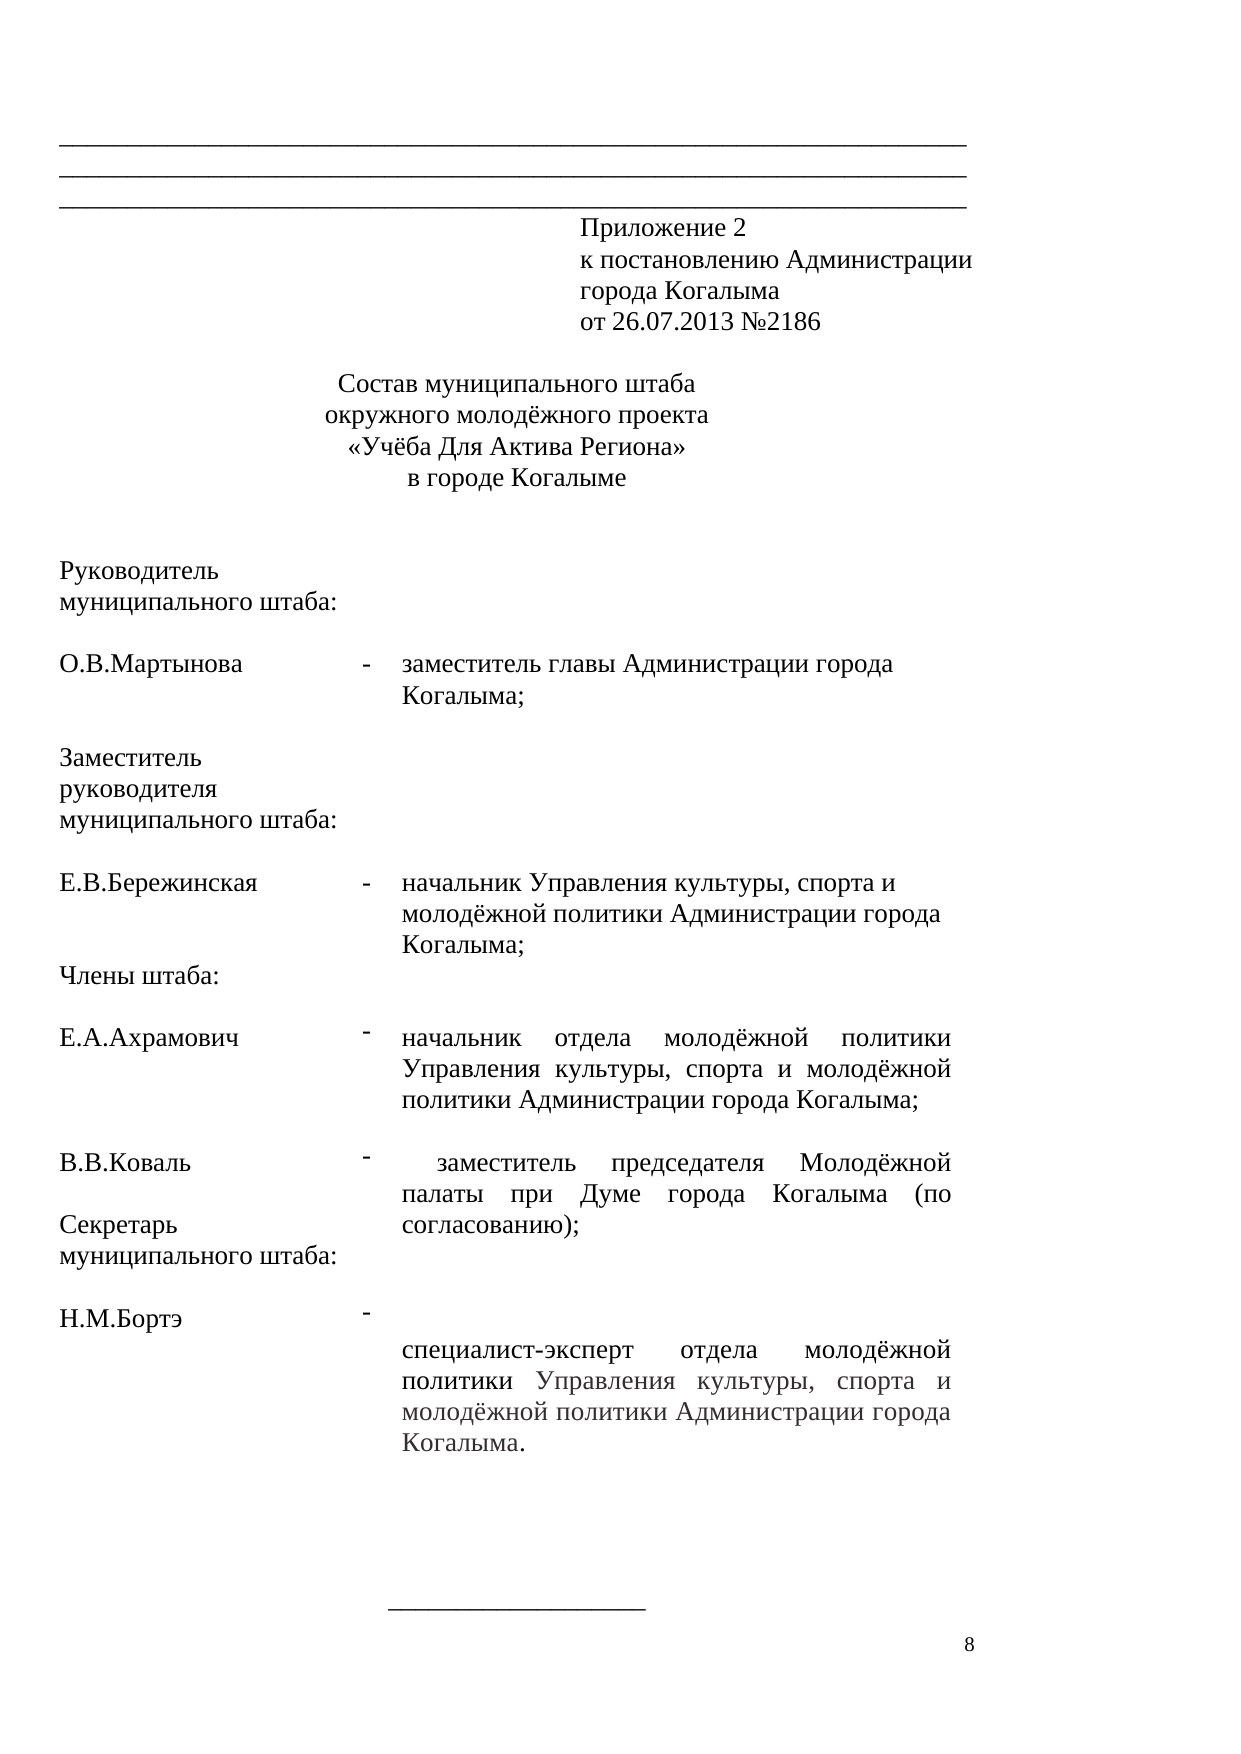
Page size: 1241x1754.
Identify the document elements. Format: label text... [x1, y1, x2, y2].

text _________________________________________________________________________________________________________________________________________________________________________________________________________ [59, 118, 974, 212]
text к постановлению Администрации [580, 243, 974, 274]
text Приложение 2 [580, 212, 974, 243]
text Состав муниципального штаба [59, 367, 974, 398]
table_header Руководитель муниципального штаба: О.В.Мартынова Заместитель руководителя муниципального штаба: Е.В.Бережинская Члены штаба: Е.А.Ахрамович В.В.Коваль Секретарь муниципального штаба: Н.М.Бортэ [48, 523, 351, 1488]
text в городе Когалыме [59, 461, 974, 492]
table_header заместитель главы Администрации города Когалыма; начальник Управления культуры, спорта и молодёжной политики Администрации города Когалыма; начальник отдела молодёжной политики Управления культуры, спорта и молодёжной политики Администрации города Когалыма; заместитель председателя Молодёжной палаты при Думе города Когалыма (по согласованию); специалист-эксперт отдела молодёжной политики Управления культуры, спорта и молодёжной политики Администрации города Когалыма. [390, 523, 963, 1488]
text города Когалыма [580, 274, 974, 305]
text ___________________ [59, 1582, 974, 1613]
table_header - - - - - [351, 523, 390, 1488]
text от 26.07.2013 №2186 [580, 305, 974, 336]
text «Учёба Для Актива Региона» [59, 429, 974, 461]
text окружного молодёжного проекта [59, 398, 974, 429]
